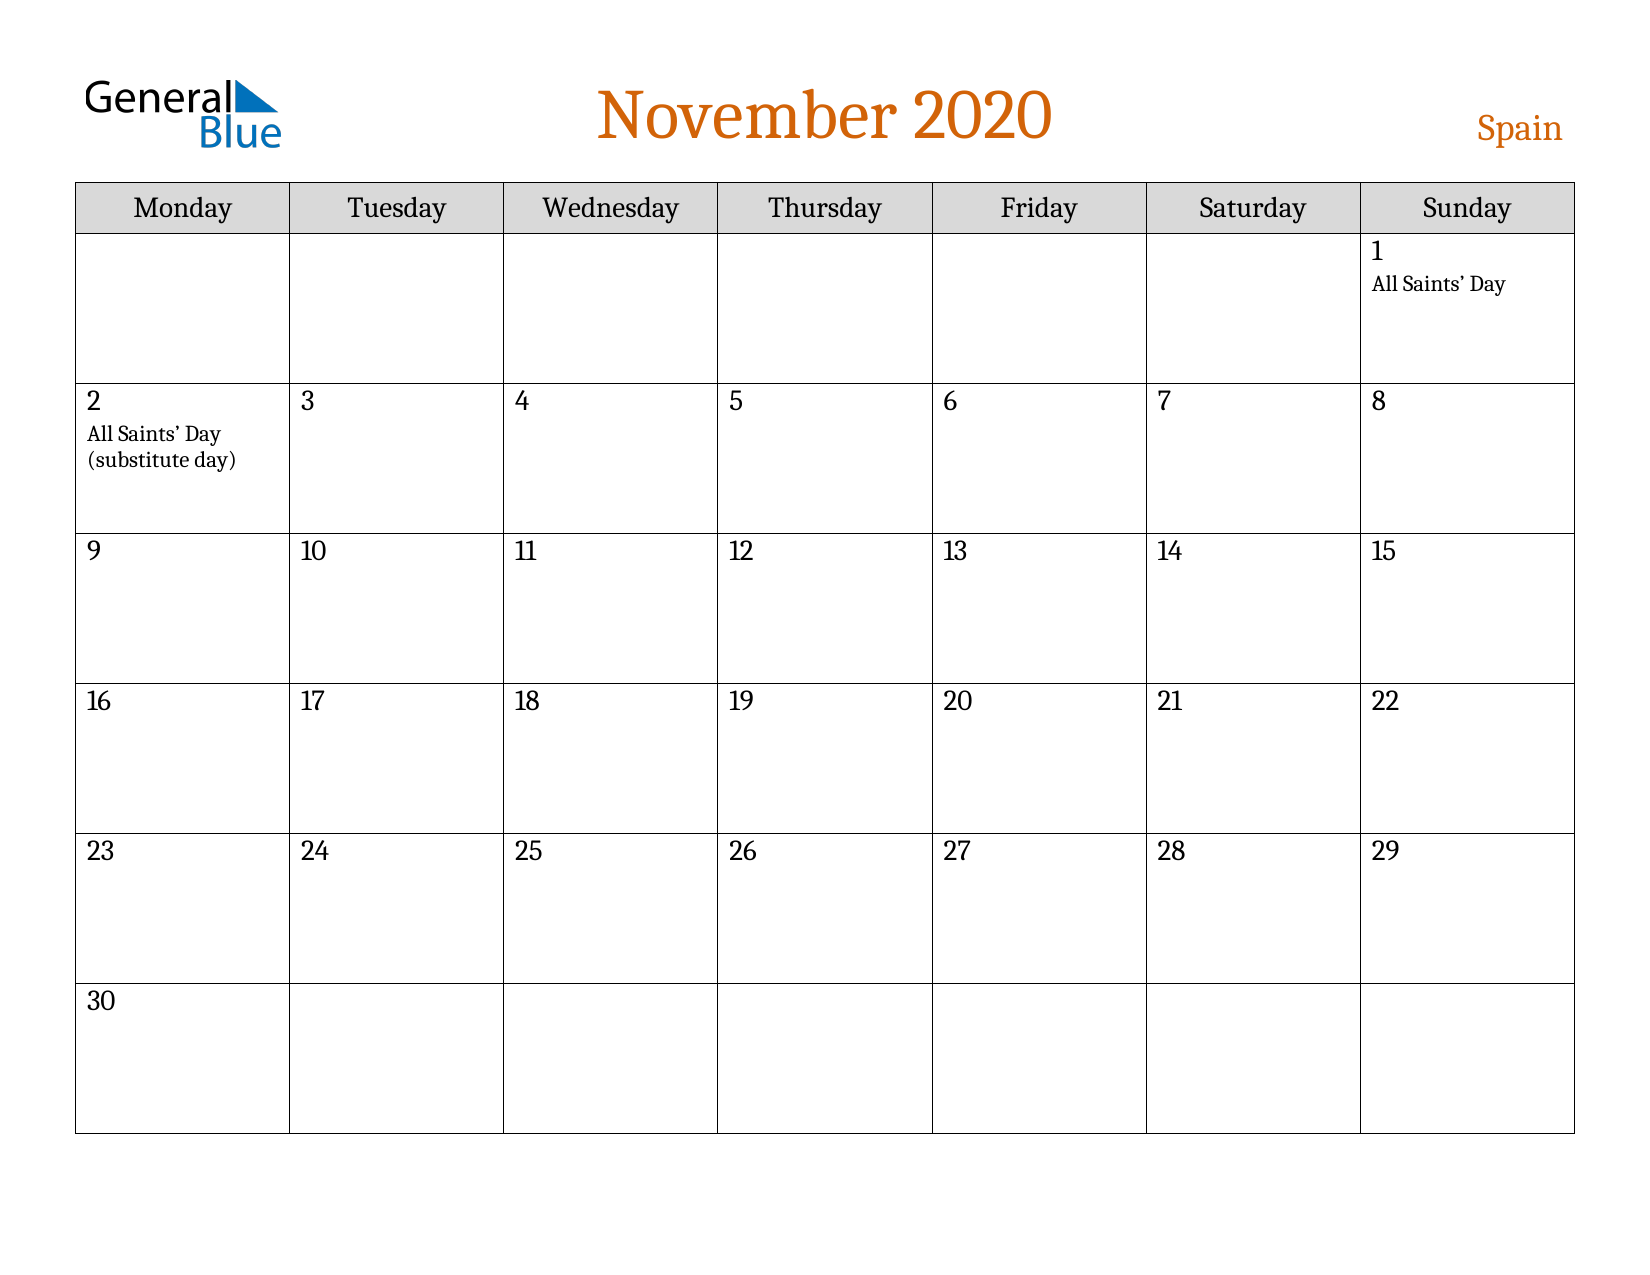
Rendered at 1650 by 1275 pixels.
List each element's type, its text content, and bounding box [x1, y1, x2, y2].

table_cell 8 [1361, 384, 1574, 420]
table_cell [290, 870, 503, 983]
table_cell [290, 720, 503, 833]
table_cell [718, 720, 932, 833]
table_cell [933, 420, 1146, 533]
table_cell Sunday [1361, 183, 1574, 233]
table_cell [504, 984, 717, 1020]
table_cell 26 [718, 834, 932, 870]
table_cell [718, 1020, 932, 1133]
table_cell [76, 570, 289, 683]
table_cell 14 [1147, 534, 1360, 570]
table_cell [1361, 720, 1574, 833]
table_cell Monday [76, 183, 289, 233]
table_cell [1147, 1020, 1360, 1133]
table_cell [718, 270, 932, 383]
table_cell 25 [504, 834, 717, 870]
table_cell [1361, 570, 1574, 683]
table_cell 20 [933, 684, 1146, 720]
table_cell [933, 234, 1146, 270]
table_cell 28 [1147, 834, 1360, 870]
table_cell [504, 720, 717, 833]
table_cell 15 [1361, 534, 1574, 570]
table_cell [933, 984, 1146, 1020]
table_cell Saturday [1147, 183, 1360, 233]
table_cell [290, 420, 503, 533]
table_cell [504, 420, 717, 533]
table_cell 6 [933, 384, 1146, 420]
table_cell [290, 1020, 503, 1133]
table_cell 10 [290, 534, 503, 570]
table_cell All Saints’ Day [1361, 270, 1574, 383]
table_cell 1 [1361, 234, 1574, 270]
table_cell [504, 1020, 717, 1133]
table_cell 11 [504, 534, 717, 570]
table_cell [290, 984, 503, 1020]
table_cell [290, 570, 503, 683]
table_cell [504, 570, 717, 683]
table_cell [933, 570, 1146, 683]
table_cell 23 [76, 834, 289, 870]
table_cell [76, 234, 289, 270]
table_cell [933, 870, 1146, 983]
table_header November 2020 [504, 75, 1146, 182]
table_cell 19 [718, 684, 932, 720]
table_cell 17 [290, 684, 503, 720]
table_cell [718, 870, 932, 983]
table_cell 22 [1361, 684, 1574, 720]
table_cell Thursday [718, 183, 932, 233]
table_cell [1361, 420, 1574, 533]
picture [86, 80, 281, 148]
table_cell 7 [1147, 384, 1360, 420]
table_cell 16 [76, 684, 289, 720]
table_cell [1147, 234, 1360, 270]
table_cell 3 [290, 384, 503, 420]
table_cell 2 [76, 384, 289, 420]
table_cell [290, 270, 503, 383]
table_cell [1147, 570, 1360, 683]
table_cell [290, 234, 503, 270]
table_cell [76, 720, 289, 833]
table_cell [1147, 870, 1360, 983]
table_cell [933, 720, 1146, 833]
table_cell [718, 234, 932, 270]
table_cell [76, 1020, 289, 1133]
table_cell 13 [933, 534, 1146, 570]
table_cell [1361, 984, 1574, 1020]
table_cell 27 [933, 834, 1146, 870]
table_cell [718, 570, 932, 683]
table_cell [718, 984, 932, 1020]
table_header Spain [1146, 75, 1574, 182]
table_cell 24 [290, 834, 503, 870]
table_cell 29 [1361, 834, 1574, 870]
table_cell [1147, 720, 1360, 833]
table_cell [1147, 420, 1360, 533]
table_cell 12 [718, 534, 932, 570]
table_cell [1361, 870, 1574, 983]
table_cell [1147, 984, 1360, 1020]
table_cell [76, 270, 289, 383]
table_cell 18 [504, 684, 717, 720]
table_cell [933, 270, 1146, 383]
table_cell [1361, 1020, 1574, 1133]
table_cell [76, 870, 289, 983]
table_cell 30 [76, 984, 289, 1020]
table_cell [504, 234, 717, 270]
table_cell 21 [1147, 684, 1360, 720]
table_cell 5 [718, 384, 932, 420]
table_cell [1147, 270, 1360, 383]
table_cell [718, 420, 932, 533]
table_cell 9 [76, 534, 289, 570]
table_cell [504, 270, 717, 383]
table_header [76, 75, 503, 182]
table_cell All Saints’ Day (substitute day) [76, 420, 289, 533]
table_cell 4 [504, 384, 717, 420]
table_cell Tuesday [290, 183, 503, 233]
table_cell Friday [933, 183, 1146, 233]
table_cell Wednesday [504, 183, 717, 233]
table_cell [504, 870, 717, 983]
table_cell [933, 1020, 1146, 1133]
